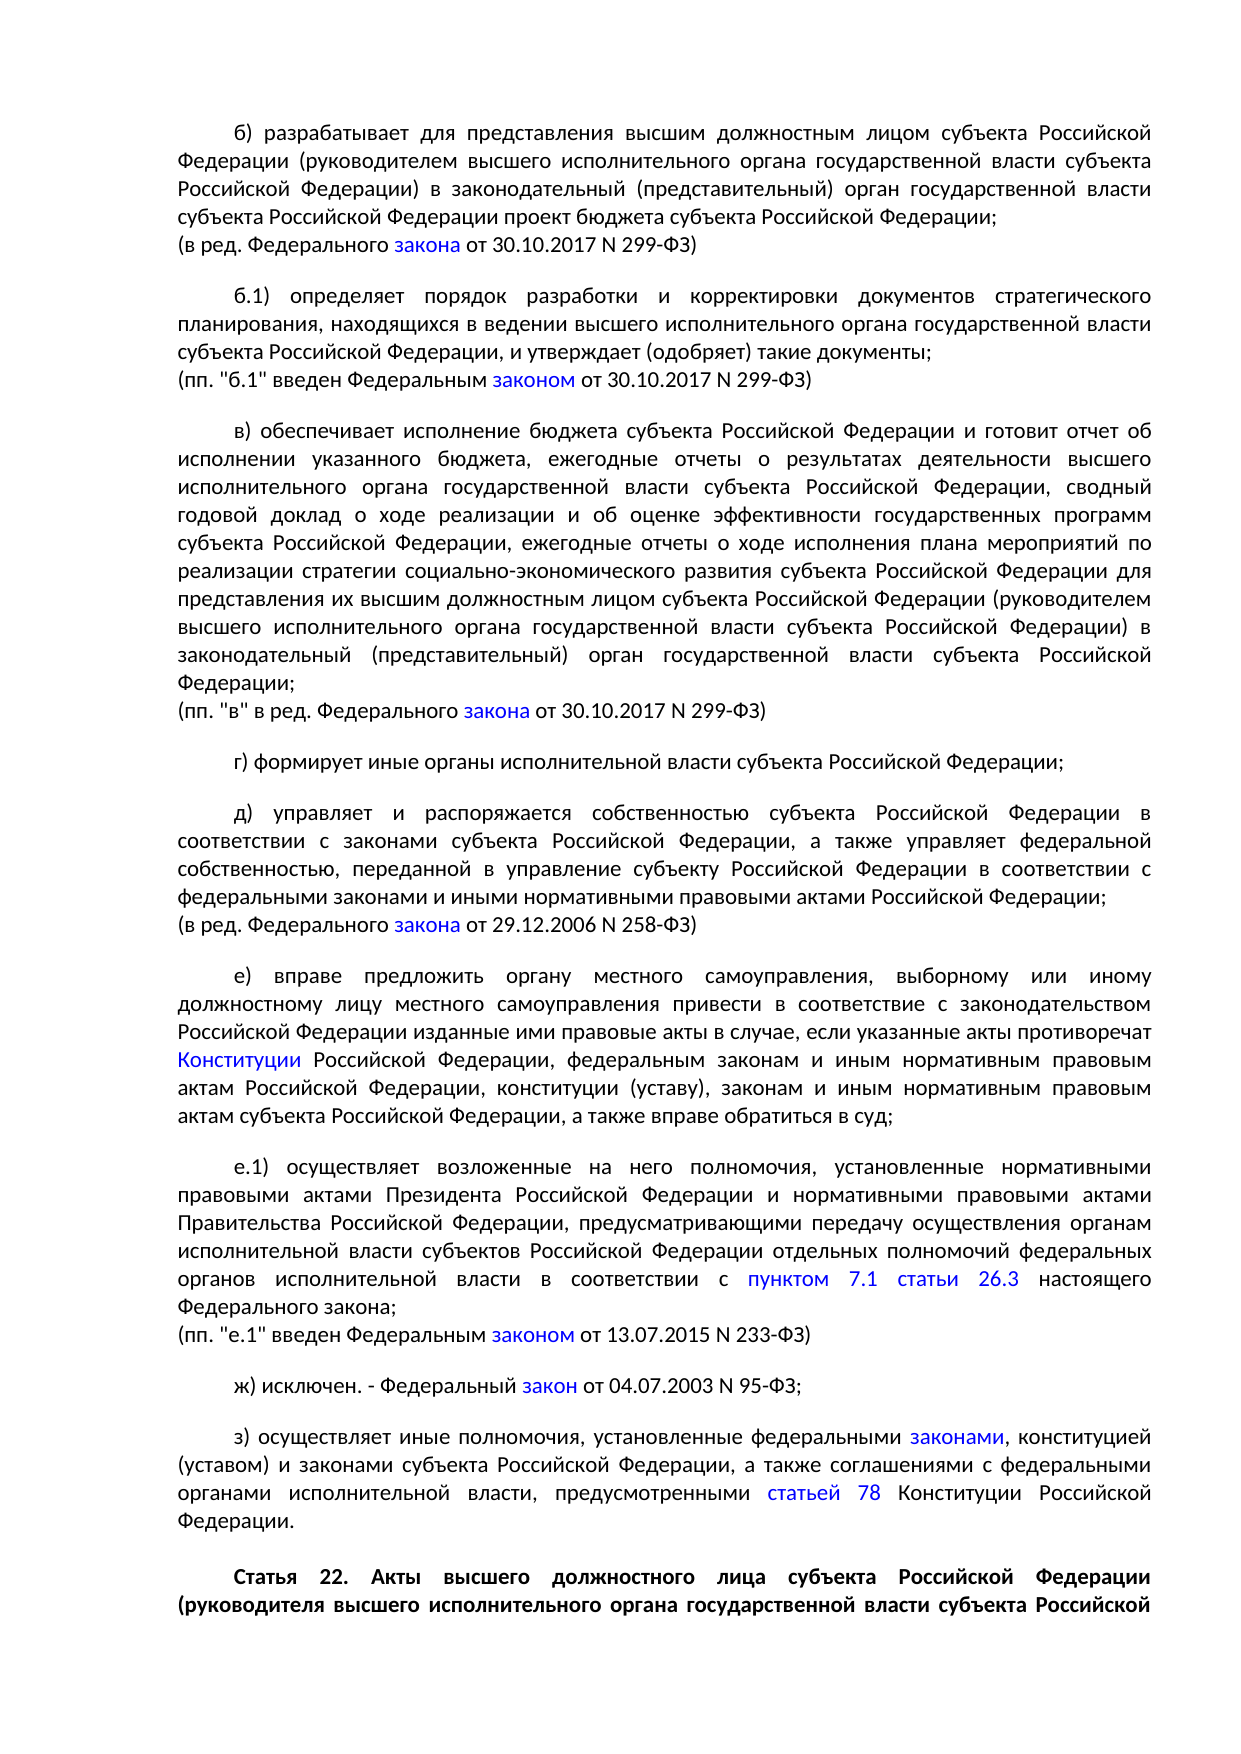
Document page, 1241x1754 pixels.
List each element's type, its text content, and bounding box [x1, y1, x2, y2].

text д) управляет и распоряжается собственностью субъекта Российской Федерации в соответствии с законами субъекта Российской Федерации, а также управляет федеральной собственностью, переданной в управление субъекту Российской Федерации в соответствии с федеральными законами и иными нормативными правовыми актами Российской Федерации; [177, 798, 1152, 910]
text (в ред. Федерального закона от 30.10.2017 N 299-ФЗ) [177, 230, 1152, 258]
text (в ред. Федерального закона от 29.12.2006 N 258-ФЗ) [177, 910, 1152, 938]
text б.1) определяет порядок разработки и корректировки документов стратегического планирования, находящихся в ведении высшего исполнительного органа государственной власти субъекта Российской Федерации, и утверждает (одобряет) такие документы; [177, 281, 1152, 365]
text б) разрабатывает для представления высшим должностным лицом субъекта Российской Федерации (руководителем высшего исполнительного органа государственной власти субъекта Российской Федерации) в законодательный (представительный) орган государственной власти субъекта Российской Федерации проект бюджета субъекта Российской Федерации; [177, 118, 1152, 230]
text в) обеспечивает исполнение бюджета субъекта Российской Федерации и готовит отчет об исполнении указанного бюджета, ежегодные отчеты о результатах деятельности высшего исполнительного органа государственной власти субъекта Российской Федерации, сводный годовой доклад о ходе реализации и об оценке эффективности государственных программ субъекта Российской Федерации, ежегодные отчеты о ходе исполнения плана мероприятий по реализации стратегии социально-экономического развития субъекта Российской Федерации для представления их высшим должностным лицом субъекта Российской Федерации (руководителем высшего исполнительного органа государственной власти субъекта Российской Федерации) в законодательный (представительный) орган государственной власти субъекта Российской Федерации; [177, 416, 1152, 696]
text ж) исключен. - Федеральный закон от 04.07.2003 N 95-ФЗ; [177, 1371, 1152, 1399]
text (пп. "е.1" введен Федеральным законом от 13.07.2015 N 233-ФЗ) [177, 1320, 1152, 1348]
text г) формирует иные органы исполнительной власти субъекта Российской Федерации; [177, 747, 1152, 775]
text з) осуществляет иные полномочия, установленные федеральными законами, конституцией (уставом) и законами субъекта Российской Федерации, а также соглашениями с федеральными органами исполнительной власти, предусмотренными статьей 78 Конституции Российской Федерации. [177, 1422, 1152, 1534]
text е) вправе предложить органу местного самоуправления, выборному или иному должностному лицу местного самоуправления привести в соответствие с законодательством Российской Федерации изданные ими правовые акты в случае, если указанные акты противоречат Конституции Российской Федерации, федеральным законам и иным нормативным правовым актам Российской Федерации, конституции (уставу), законам и иным нормативным правовым актам субъекта Российской Федерации, а также вправе обратиться в суд; [177, 961, 1152, 1129]
text (пп. "б.1" введен Федеральным законом от 30.10.2017 N 299-ФЗ) [177, 365, 1152, 393]
text е.1) осуществляет возложенные на него полномочия, установленные нормативными правовыми актами Президента Российской Федерации и нормативными правовыми актами Правительства Российской Федерации, предусматривающими передачу осуществления органам исполнительной власти субъектов Российской Федерации отдельных полномочий федеральных органов исполнительной власти в соответствии с пунктом 7.1 статьи 26.3 настоящего Федерального закона; [177, 1152, 1152, 1320]
text (пп. "в" в ред. Федерального закона от 30.10.2017 N 299-ФЗ) [177, 696, 1152, 724]
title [177, 1562, 1152, 1618]
